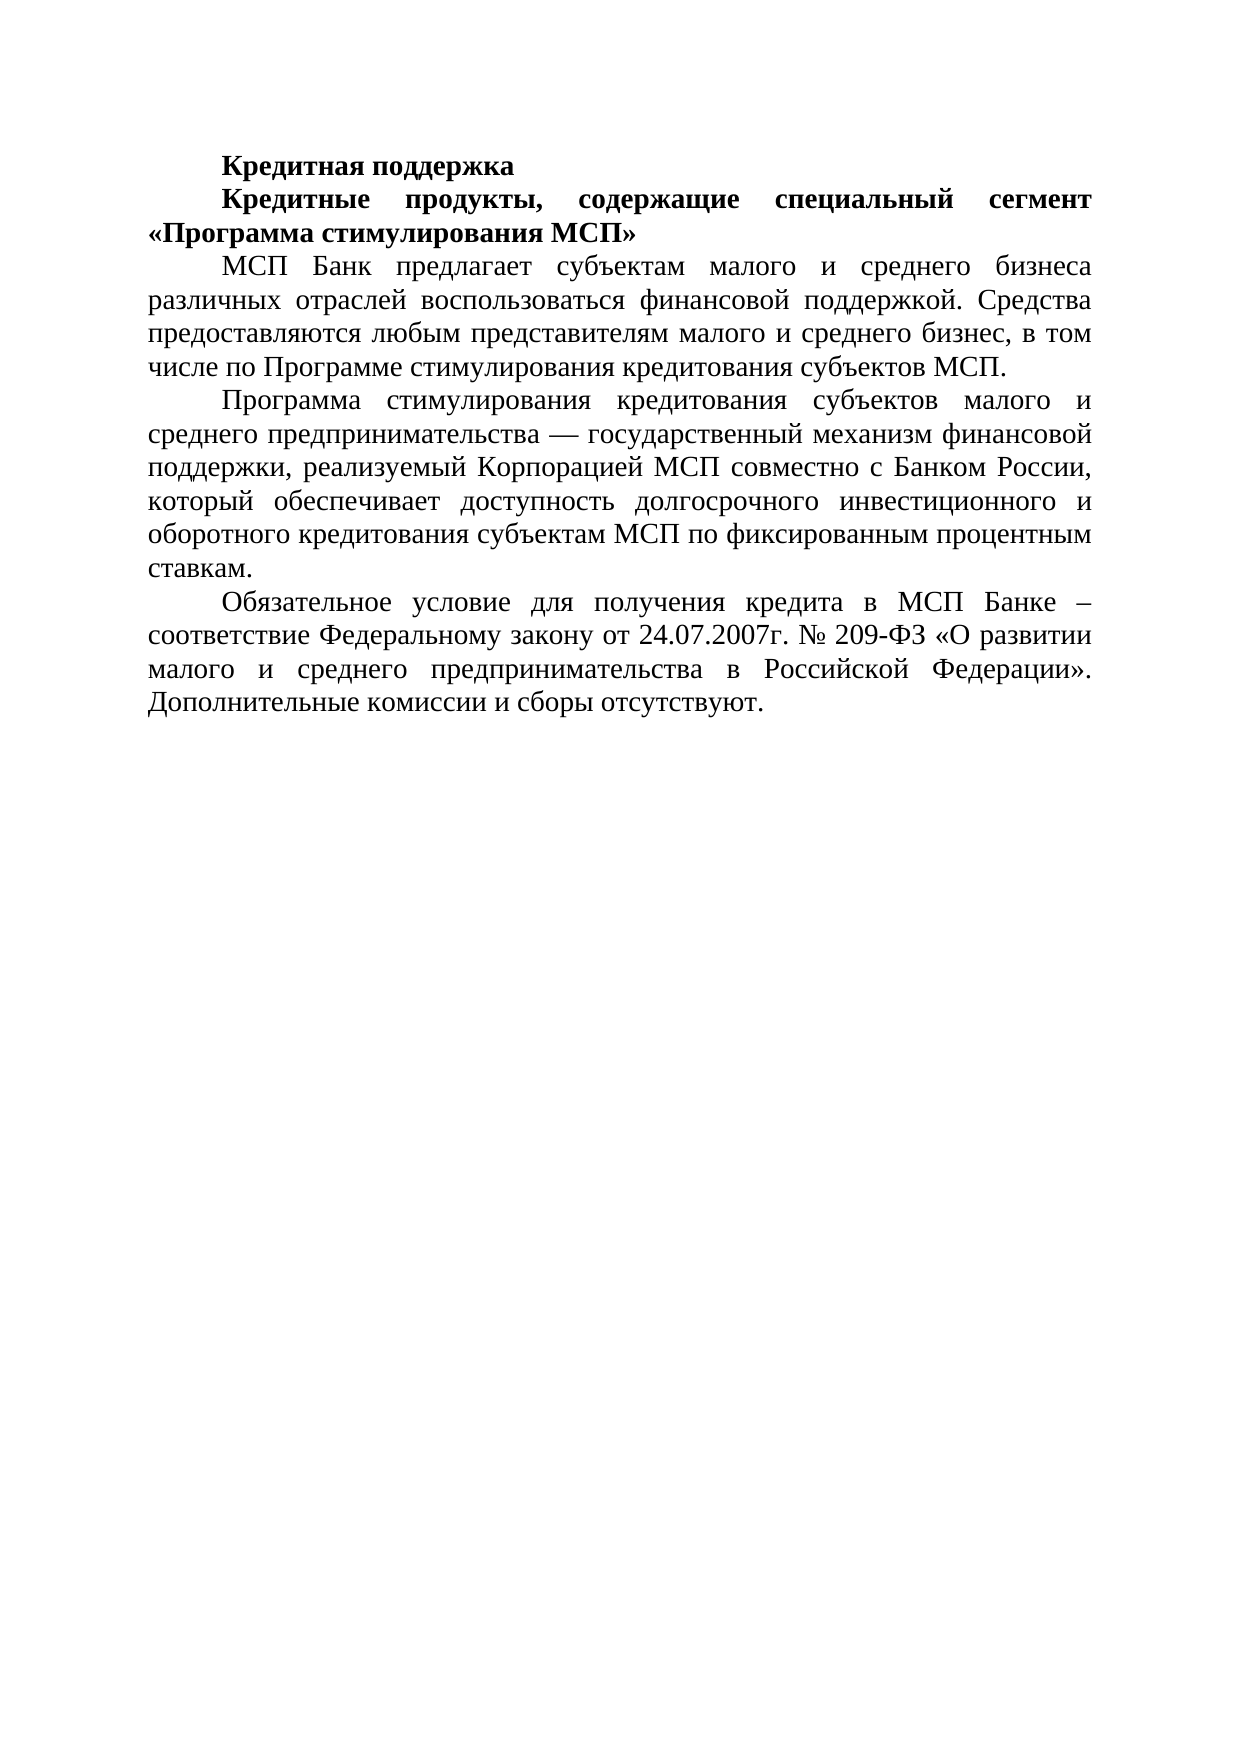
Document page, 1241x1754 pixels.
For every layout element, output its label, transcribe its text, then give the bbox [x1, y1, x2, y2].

text Кредитная поддержка [148, 148, 1093, 181]
text Программа стимулирования кредитования субъектов малого и среднего предпринимательства — государственный механизм финансовой поддержки, реализуемый Корпорацией МСП совместно с Банком России, который обеспечивает доступность долгосрочного инвестиционного и оборотного кредитования субъектам МСП по фиксированным процентным ставкам. [148, 382, 1093, 584]
text Кредитные продукты, содержащие специальный сегмент «Программа стимулирования МСП» [148, 181, 1093, 248]
text Обязательное условие для получения кредита в МСП Банке – соответствие Федеральному закону от 24.07.2007г. № 209-ФЗ «О развитии малого и среднего предпринимательства в Российской Федерации». Дополнительные комиссии и сборы отсутствуют. [148, 584, 1093, 718]
text МСП Банк предлагает субъектам малого и среднего бизнеса различных отраслей воспользоваться финансовой поддержкой. Средства предоставляются любым представителям малого и среднего бизнес, в том числе по Программе стимулирования кредитования субъектов МСП. [148, 248, 1093, 382]
